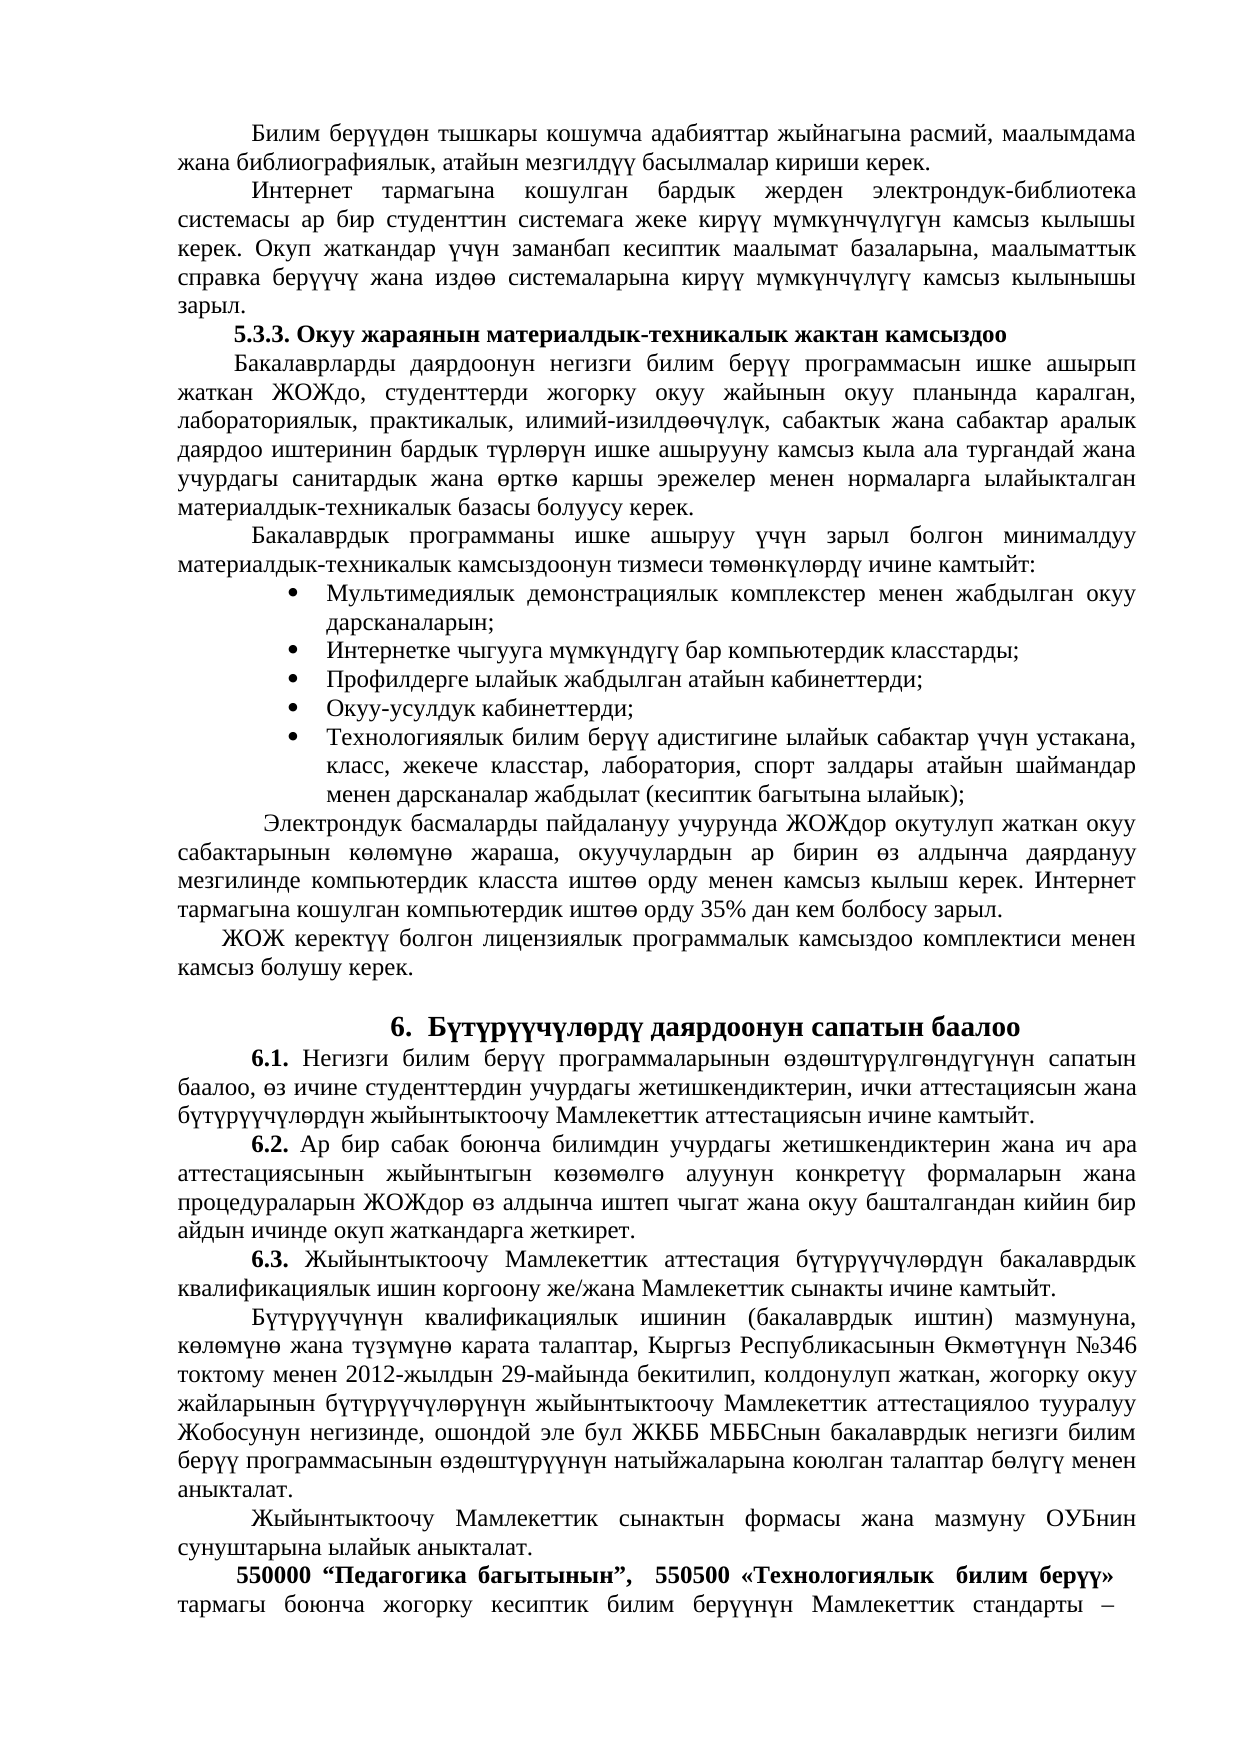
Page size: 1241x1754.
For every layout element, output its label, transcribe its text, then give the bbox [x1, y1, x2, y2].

text Интернет тармагына кошулган бардык жерден электрондук-библиотека системасы ар бир студенттин системага жеке кирүү мүмкүнчүлүгүн камсыз кылышы керек. Окуп жаткандар үчүн заманбап кесиптик маалымат базаларына, маалыматтык справка берүүчү жана издөө системаларына кирүү мүмкүнчүлүгү камсыз кылынышы зарыл. [177, 176, 1137, 319]
text Билим берүүдөн тышкары кошумча адабияттар жыйнагына расмий, маалымдама жана библиографиялык, атайын мезгилдүү басылмалар кириши керек. [177, 118, 1137, 176]
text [177, 1560, 1114, 1618]
list Интернетке чыгууга мүмкүндүгү бар компьютердик класстарды; [288, 636, 1137, 664]
list Мультимедиялык демонстрациялык комплекстер менен жабдылган окуу дарсканаларын; [288, 578, 1137, 636]
text Бакалаврларды даярдоонун негизги билим берүү программасын ишке ашырып жаткан ЖОЖдо, студенттерди жогорку окуу жайынын окуу планында каралган, лабораториялык, практикалык, илимий-изилдөөчүлүк, сабактык жана сабактар аралык даярдоо иштеринин бардык түрлөрүн ишке ашырууну камсыз кыла ала тургандай жана учурдагы санитардык жана өрткө каршы эрежелер менен нормаларга ылайыкталган материалдык-техникалык базасы болуусу керек. [177, 348, 1137, 521]
text 6.1. Негизги билим берүү программаларынын өздөштүрүлгөндүгүнүн сапатын баалоо, өз ичине студенттердин учурдагы жетишкендиктерин, ички аттестациясын жана бүтүрүүчүлөрдүн жыйынтыктоочу Мамлекеттик аттестациясын ичине камтыйт. [177, 1043, 1137, 1129]
list Технологияялык билим берүү адистигине ылайык сабактар үчүн устакана, класс, жекече класстар, лаборатория, спорт залдары атайын шаймандар менен дарсканалар жабдылат (кесиптик багытына ылайык); [288, 722, 1137, 808]
text 6.3. Жыйынтыктоочу Мамлекеттик аттестация бүтүрүүчүлөрдүн бакалаврдык квалификациялык ишин коргоону же/жана Мамлекеттик сынакты ичине камтыйт. [177, 1244, 1137, 1302]
text 5.3.3. Окуу жараянын материалдык-техникалык жактан камсыздоо [177, 319, 1137, 348]
text 6.2. Ар бир сабак боюнча билимдин учурдагы жетишкендиктерин жана ич ара аттестациясынын жыйынтыгын көзөмөлгө алуунун конкретүү формаларын жана процедураларын ЖОЖдор өз алдынча иштеп чыгат жана окуу башталгандан кийин бир айдын ичинде окуп жаткандарга жеткирет. [177, 1129, 1137, 1244]
list Электрондук басмаларды пайдалануу учурунда ЖОЖдор окутулуп жаткан окуу сабактарынын көлөмүнө жараша, окуучулардын ар бирин өз алдынча даярдануу мезгилинде компьютердик класста иштөө орду менен камсыз кылыш керек. Интернет тармагына кошулган компьютердик иштөө орду 35% дан кем болбосу зарыл. [177, 808, 1137, 923]
list Бүтүрүүчүлөрдү даярдоонун сапатын баалоо [274, 1009, 1137, 1043]
list Окуу-усулдук кабинеттерди; [288, 693, 1137, 722]
text Жыйынтыктоочу Мамлекеттик сынактын формасы жана мазмуну ОУБнин сунуштарына ылайык аныкталат. [177, 1503, 1137, 1560]
list Профилдерге ылайык жабдылган атайын кабинеттерди; [288, 664, 1137, 693]
text Бакалаврдык программаны ишке ашыруу үчүн зарыл болгон минималдуу материалдык-техникалык камсыздоонун тизмеси төмөнкүлөрдү ичине камтыйт: [177, 521, 1137, 578]
list ЖОЖ керектүү болгон лицензиялык программалык камсыздоо комплектиси менен камсыз болушу керек. [177, 923, 1137, 981]
text Бүтүрүүчүнүн квалификациялык ишинин (бакалаврдык иштин) мазмунуна, көлөмүнө жана түзүмүнө карата талаптар, Кыргыз Республикасынын Өкмөтүнүн №346 токтому менен 2012-жылдын 29-майында бекитилип, колдонулуп жаткан, жогорку окуу жайларынын бүтүрүүчүлөрүнүн жыйынтыктоочу Мамлекеттик аттестациялоо тууралуу Жобосунун негизинде, ошондой эле бул ЖКББ МББСнын бакалаврдык негизги билим берүү программасынын өздөштүрүүнүн натыйжаларына коюлган талаптар бөлүгү менен аныкталат. [177, 1302, 1137, 1503]
